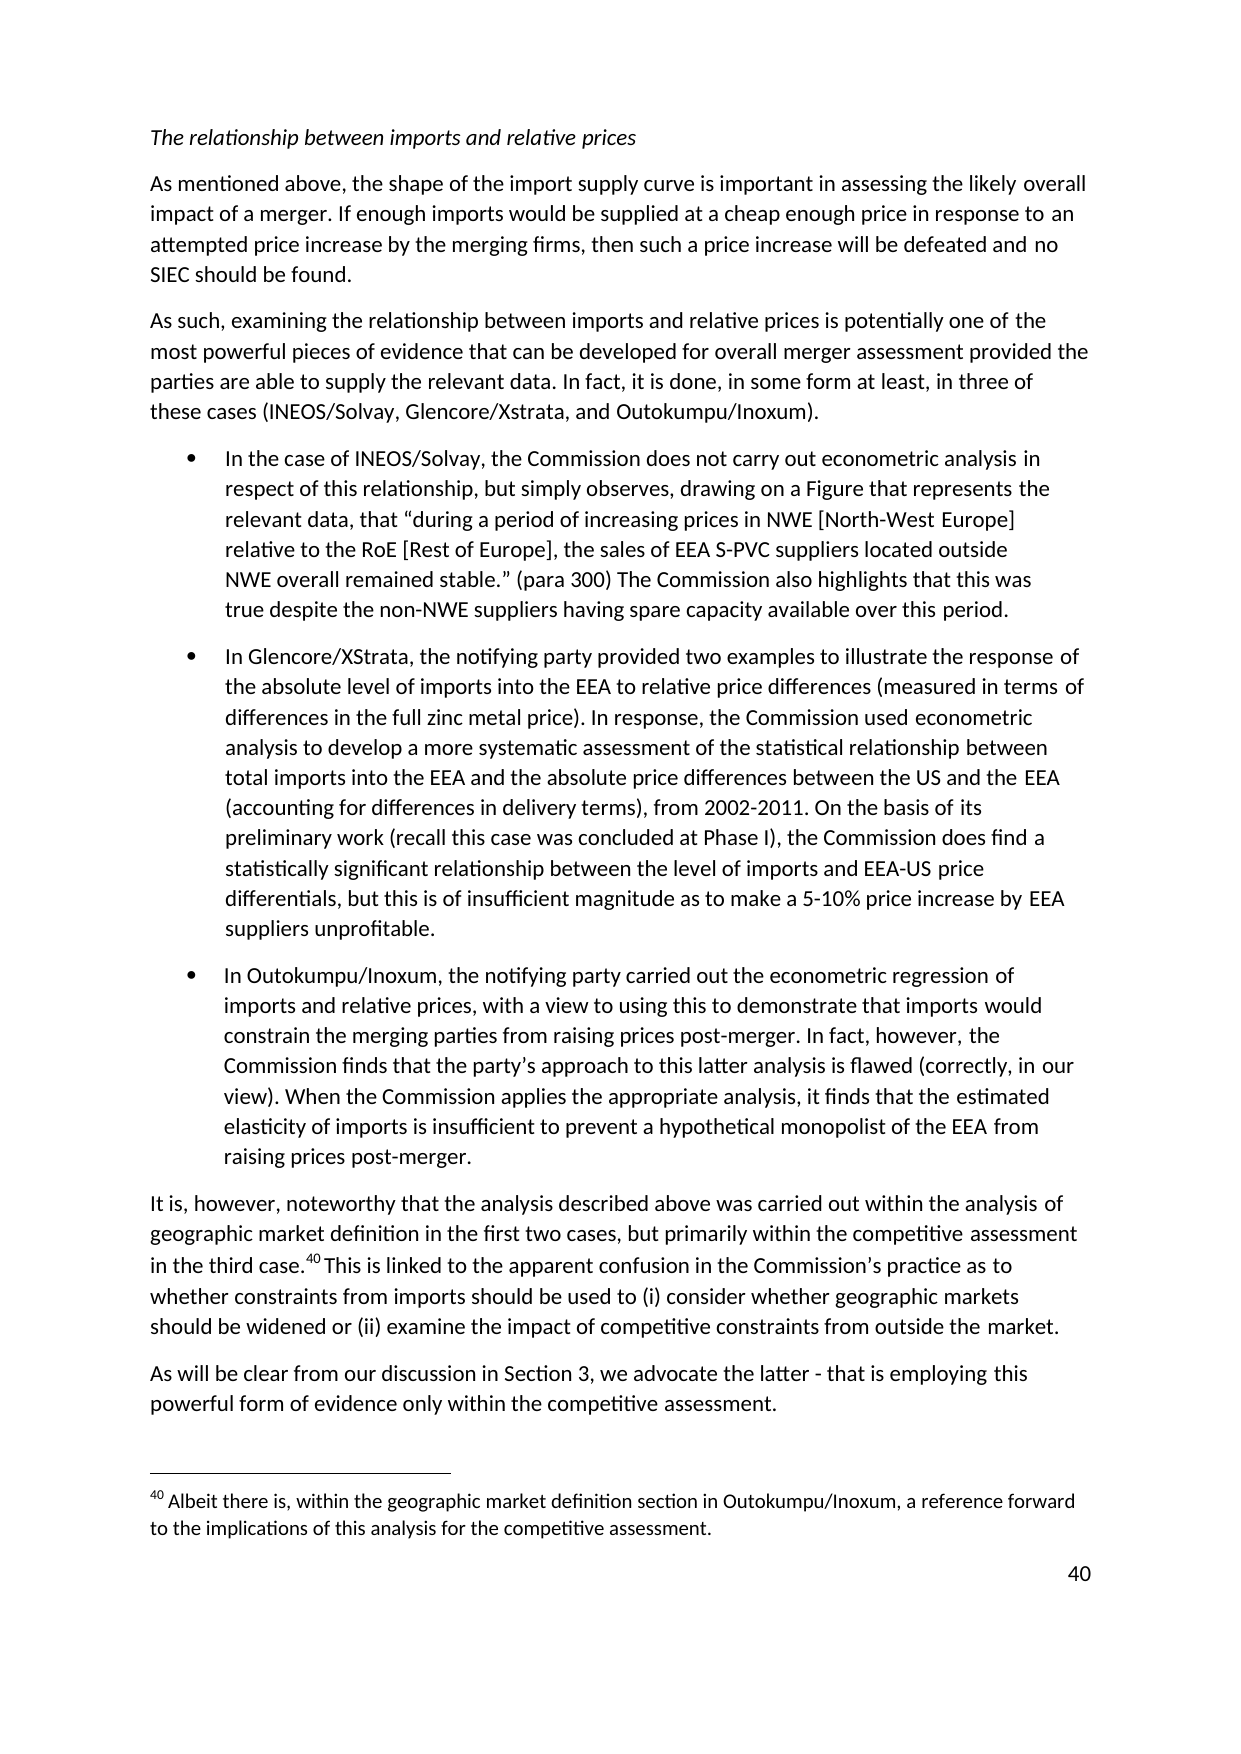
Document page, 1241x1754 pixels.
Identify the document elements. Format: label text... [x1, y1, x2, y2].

text 40 Albeit there is, within the geographic market definition section in Outokumpu/Inoxum, a reference forward [150, 1486, 1103, 1513]
list In Glencore/XStrata, the notifying party provided two examples to illustrate the response of the absolute level of imports into the EEA to relative price differences (measured in terms of differences in the full zinc metal price). In response, the Commission used econometric analysis to develop a more systematic assessment of the statistical relationship between total imports into the EEA and the absolute price differences between the US and the EEA (accounting for differences in delivery terms), from 2002-2011. On the basis of its preliminary work (recall this case was concluded at Phase I), the Commission does find a statistically significant relationship between the level of imports and EEA-US price differentials, but this is of insufficient magnitude as to make a 5-10% price increase by EEA suppliers unprofitable. [187, 642, 1085, 942]
text The relationship between imports and relative prices [150, 123, 1103, 151]
text As mentioned above, the shape of the import supply curve is important in assessing the likely overall impact of a merger. If enough imports would be supplied at a cheap enough price in response to an attempted price increase by the merging firms, then such a price increase will be defeated and no SIEC should be found. [150, 169, 1089, 288]
list In the case of INEOS/Solvay, the Commission does not carry out econometric analysis in respect of this relationship, but simply observes, drawing on a Figure that represents the relevant data, that “during a period of increasing prices in NWE [North-West Europe] relative to the RoE [Rest of Europe], the sales of EEA S-PVC suppliers located outside NWE overall remained stable.” (para 300) The Commission also highlights that this was true despite the non-NWE suppliers having spare capacity available over this period. [187, 444, 1060, 623]
list In Outokumpu/Inoxum, the notifying party carried out the econometric regression of imports and relative prices, with a view to using this to demonstrate that imports would constrain the merging parties from raising prices post-merger. In fact, however, the Commission finds that the party’s approach to this latter analysis is flawed (correctly, in our view). When the Commission applies the appropriate analysis, it finds that the estimated elasticity of imports is insufficient to prevent a hypothetical monopolist of the EEA from raising prices post-merger. [187, 961, 1075, 1170]
text to the implications of this analysis for the competitive assessment. [150, 1516, 1103, 1541]
text As will be clear from our discussion in Section 3, we advocate the latter - that is employing this powerful form of evidence only within the competitive assessment. [150, 1359, 1103, 1417]
text As such, examining the relationship between imports and relative prices is potentially one of the most powerful pieces of evidence that can be developed for overall merger assessment provided the parties are able to supply the relevant data. In fact, it is done, in some form at least, in three of these cases (INEOS/Solvay, Glencore/Xstrata, and Outokumpu/Inoxum). [150, 307, 1089, 425]
text 40 [137, 1559, 1091, 1587]
text It is, however, noteworthy that the analysis described above was carried out within the analysis of geographic market definition in the first two cases, but primarily within the competitive assessment in the third case.40 This is linked to the apparent confusion in the Commission’s practice as to whether constraints from imports should be used to (i) consider whether geographic markets should be widened or (ii) examine the impact of competitive constraints from outside the market. [150, 1189, 1086, 1340]
